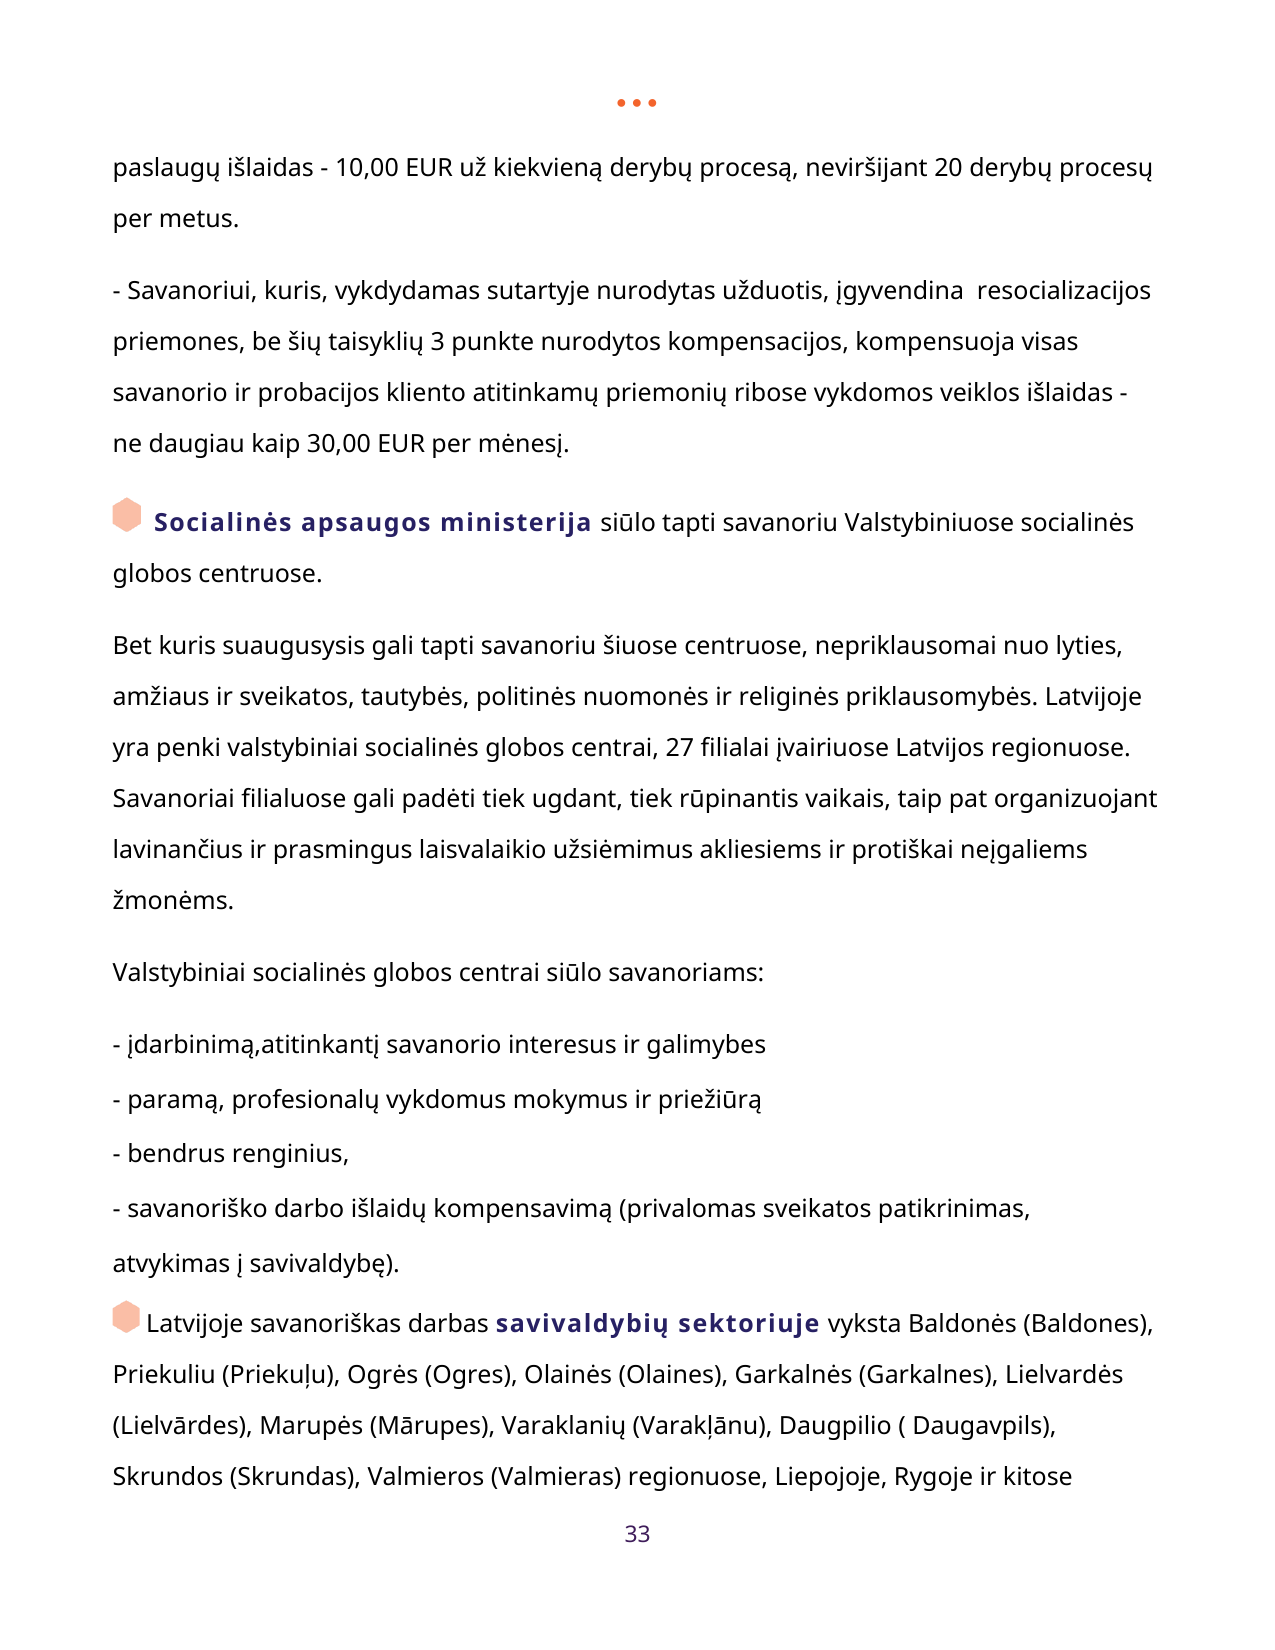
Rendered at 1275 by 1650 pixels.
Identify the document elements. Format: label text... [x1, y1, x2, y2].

text Bet kuris suaugusysis gali tapti savanoriu šiuose centruose, nepriklausomai nuo lyties, amžiaus ir sveikatos, tautybės, politinės nuomonės ir religinės priklausomybės. Latvijoje yra penki valstybiniai socialinės globos centrai, 27 filialai įvairiuose Latvijos regionuose. Savanoriai filialuose gali padėti tiek ugdant, tiek rūpinantis vaikais, taip pat organizuojant lavinančius ir prasmingus laisvalaikio užsiėmimus akliesiems ir protiškai neįgaliems žmonėms. [112, 627, 1162, 917]
text atvykimas į savivaldybę). [112, 1246, 1162, 1280]
text Socialinės apsaugos ministerija siūlo tapti savanoriu Valstybiniuose socialinės globos centruose. [112, 498, 1162, 589]
text Valstybiniai socialinės globos centrai siūlo savanoriams: [112, 954, 1162, 988]
text - Savanoriui, kuris, vykdydamas sutartyje nurodytas užduotis, įgyvendina resocializacijos priemones, be šių taisyklių 3 punkte nurodytos kompensacijos, kompensuoja visas savanorio ir probacijos kliento atitinkamų priemonių ribose vykdomos veiklos išlaidas - ne daugiau kaip 30,00 EUR per mėnesį. [112, 273, 1162, 460]
text - paramą, profesionalų vykdomus mokymus ir priežiūrą [112, 1081, 1162, 1115]
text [112, 150, 1162, 235]
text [112, 1301, 1162, 1493]
picture [112, 497, 141, 532]
text - bendrus renginius, [112, 1136, 1162, 1170]
text - savanoriško darbo išlaidų kompensavimą (privalomas sveikatos patikrinimas, [112, 1191, 1162, 1225]
text - įdarbinimą,atitinkantį savanorio interesus ir galimybes [112, 1026, 1162, 1060]
picture [112, 1300, 140, 1333]
